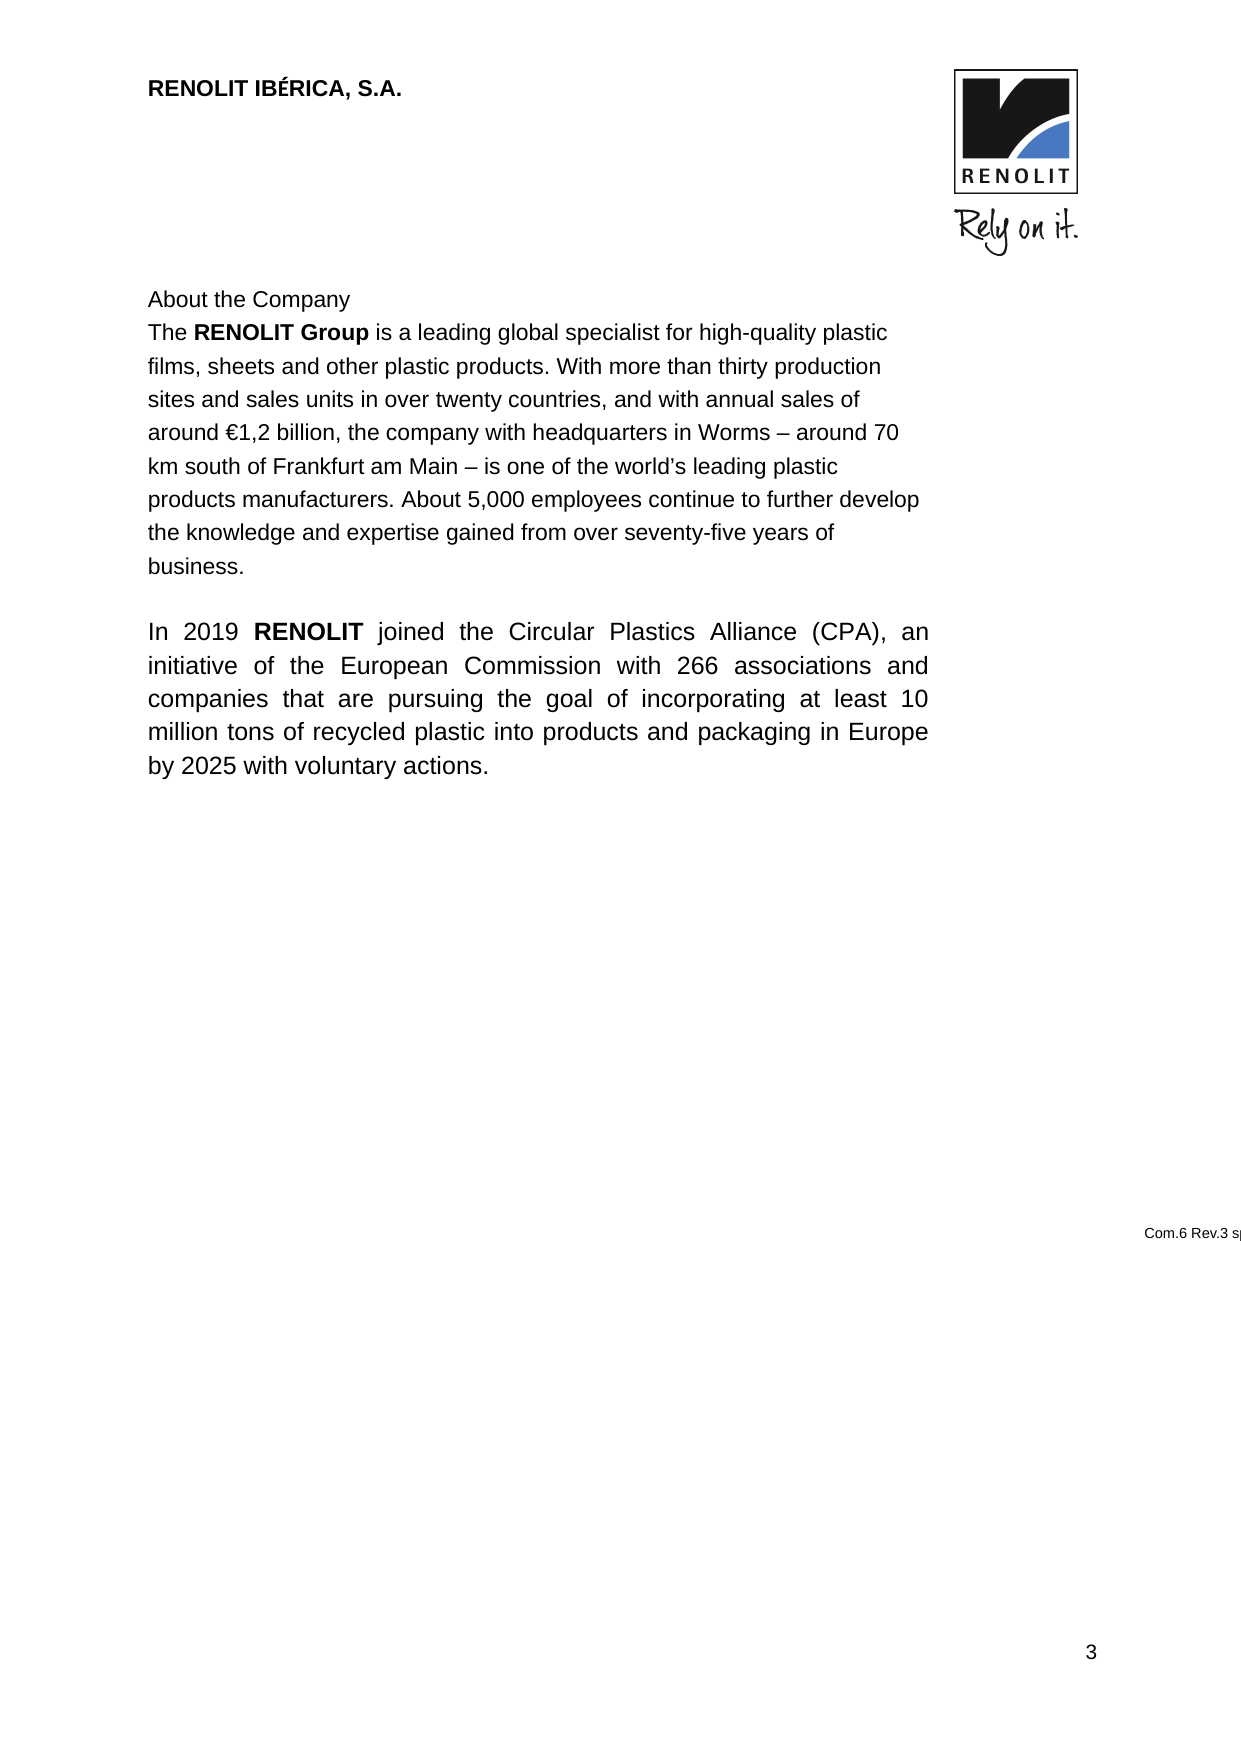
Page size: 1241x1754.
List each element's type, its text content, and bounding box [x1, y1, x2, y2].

text About the Company [148, 281, 930, 314]
picture [954, 69, 1078, 256]
text In 2019 RENOLIT joined the Circular Plastics Alliance (CPA), an initiative of the European Commission with 266 associations and companies that are pursuing the goal of incorporating at least 10 million tons of recycled plastic into products and packaging in Europe by 2025 with voluntary actions. [148, 614, 930, 781]
text The RENOLIT Group is a leading global specialist for high-quality plastic films, sheets and other plastic products. With more than thirty production sites and sales units in over twenty countries, and with annual sales of around €1,2 billion, the company with headquarters in Worms – around 70 km south of Frankfurt am Main – is one of the world’s leading plastic products manufacturers. About 5,000 employees continue to further develop the knowledge and expertise gained from over seventy-five years of business. [148, 314, 930, 581]
